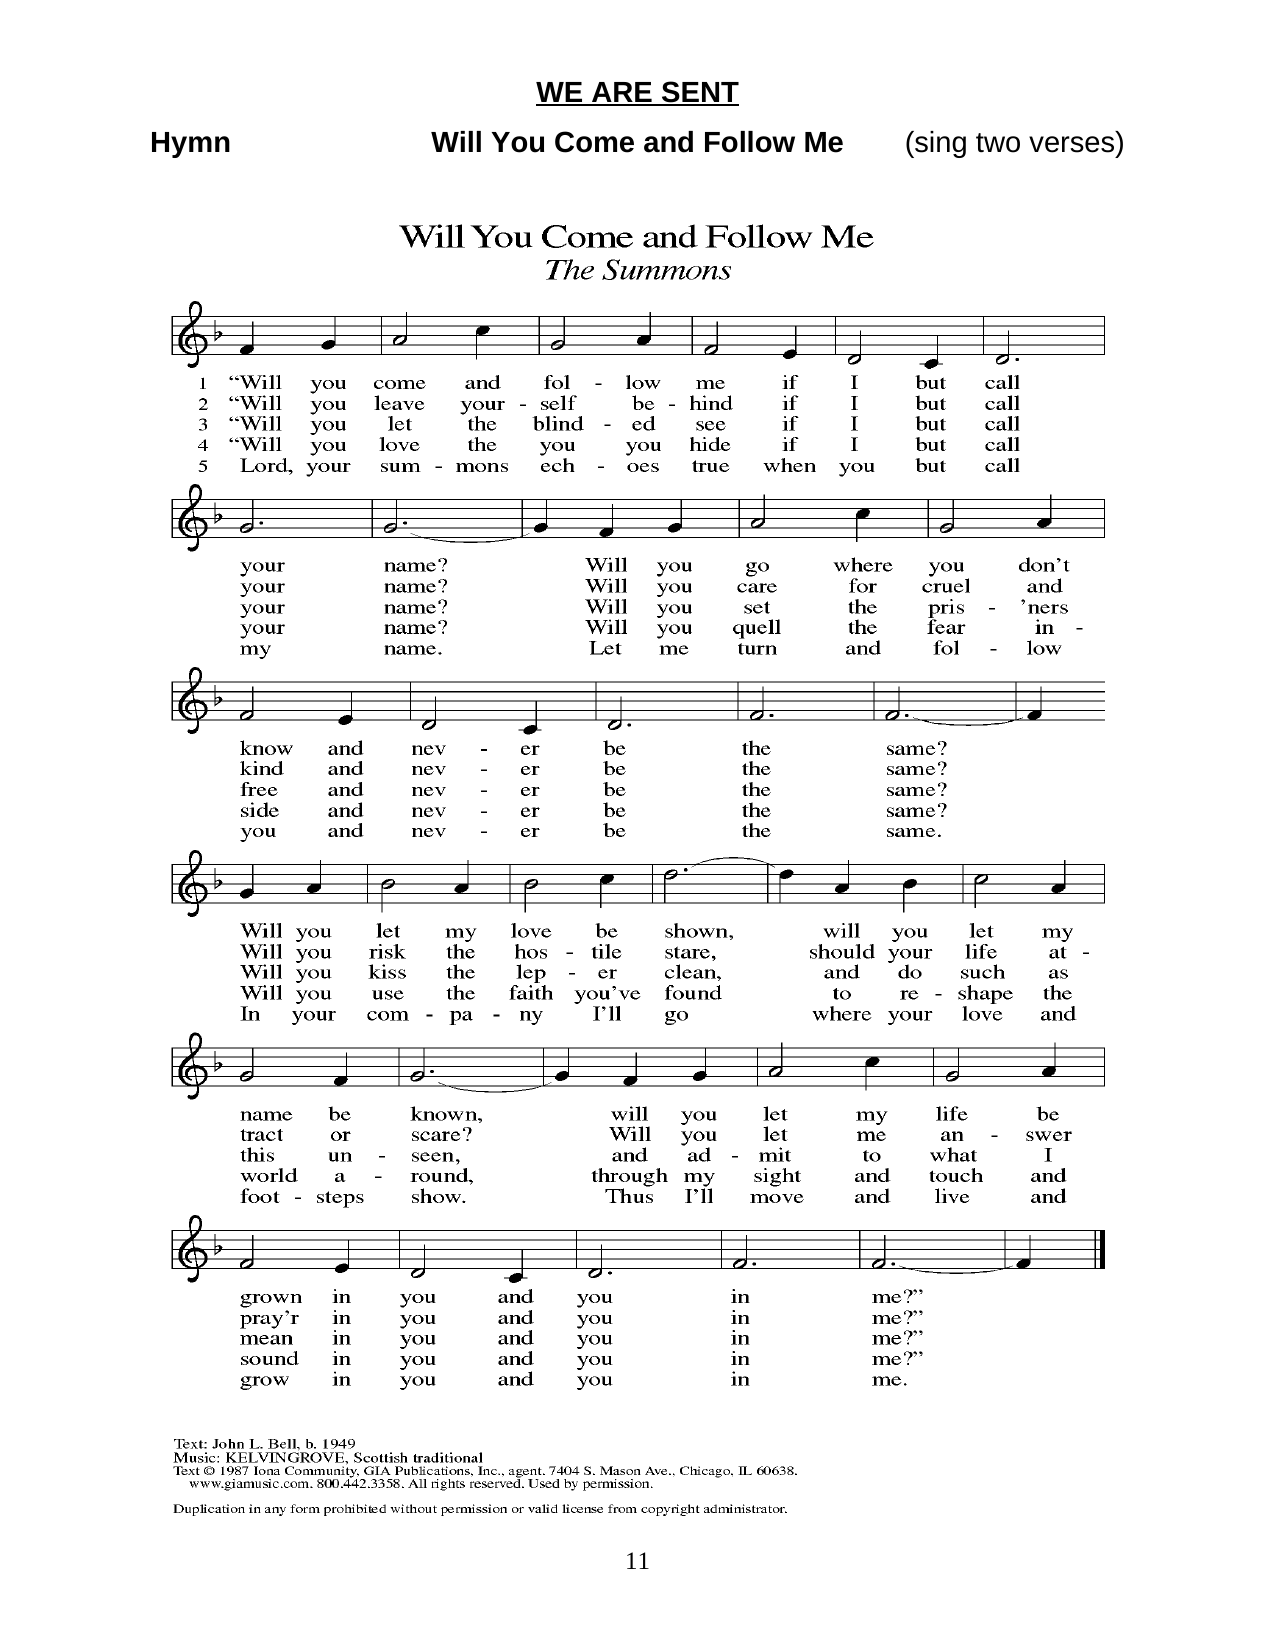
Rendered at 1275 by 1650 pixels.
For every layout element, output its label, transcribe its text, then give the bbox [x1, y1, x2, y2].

text Hymn Will You Come and Follow Me (sing two verses) [150, 125, 1125, 159]
title WE ARE SENT [150, 75, 1125, 108]
picture [150, 163, 1125, 1544]
